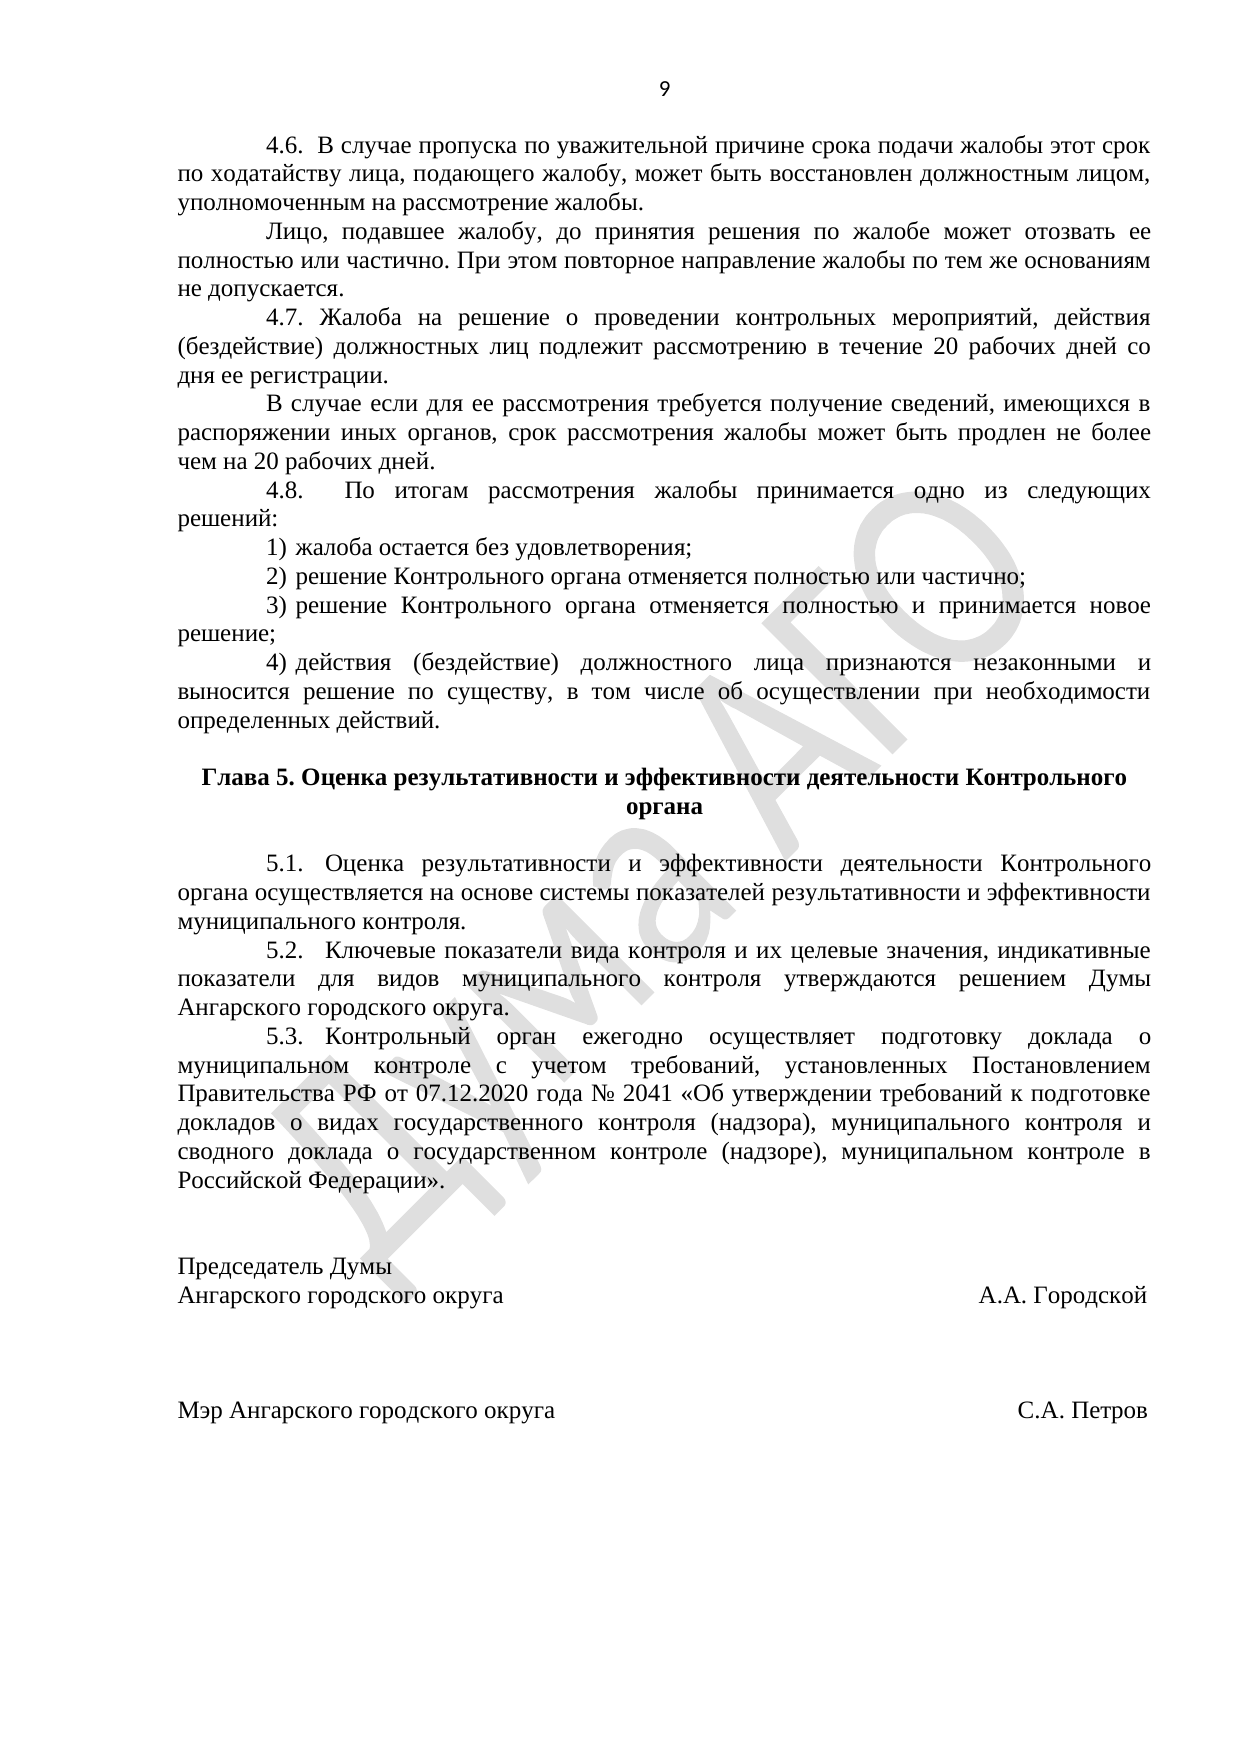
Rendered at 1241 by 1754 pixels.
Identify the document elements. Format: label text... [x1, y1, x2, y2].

text 4.6. В случае пропуска по уважительной причине срока подачи жалобы этот срок по ходатайству лица, подающего жалобу, может быть восстановлен должностным лицом, уполномоченным на рассмотрение жалобы. [177, 130, 1152, 216]
list жалоба остается без удовлетворения; [177, 532, 1152, 561]
list действия (бездействие) должностного лица признаются незаконными и выносится решение по существу, в том числе об осуществлении при необходимости определенных действий. [177, 647, 1152, 733]
list Контрольный орган ежегодно осуществляет подготовку доклада о муниципальном контроле с учетом требований, установленных Постановлением Правительства РФ от 07.12.2020 года № 2041 «Об утверждении требований к подготовке докладов о видах государственного контроля (надзора), муниципального контроля и сводного доклада о государственном контроле (надзоре), муниципальном контроле в Российской Федерации». [177, 1021, 1152, 1193]
list решение Контрольного органа отменяется полностью и принимается новое решение; [177, 590, 1152, 647]
list Ключевые показатели вида контроля и их целевые значения, индикативные показатели для видов муниципального контроля утверждаются решением Думы Ангарского городского округа. [177, 935, 1152, 1021]
text Мэр Ангарского городского округа С.А. Петров [177, 1395, 1152, 1423]
list Оценка результативности и эффективности деятельности Контрольного органа осуществляется на основе системы показателей результативности и эффективности муниципального контроля. [177, 848, 1152, 935]
list По итогам рассмотрения жалобы принимается одно из следующих решений: [177, 475, 1152, 532]
text В случае если для ее рассмотрения требуется получение сведений, имеющихся в распоряжении иных органов, срок рассмотрения жалобы может быть продлен не более чем на 20 рабочих дней. [177, 388, 1152, 475]
text Ангарского городского округа А.А. Городской [177, 1280, 1152, 1308]
text Глава 5. Оценка результативности и эффективности деятельности Контрольного органа [177, 762, 1152, 820]
text 4.7. Жалоба на решение о проведении контрольных мероприятий, действия (бездействие) должностных лиц подлежит рассмотрению в течение 20 рабочих дней со дня ее регистрации. [177, 302, 1152, 388]
text Председатель Думы [177, 1251, 1152, 1280]
list решение Контрольного органа отменяется полностью или частично; [177, 561, 1152, 590]
text Лицо, подавшее жалобу, до принятия решения по жалобе может отозвать ее полностью или частично. При этом повторное направление жалобы по тем же основаниям не допускается. [177, 216, 1152, 302]
